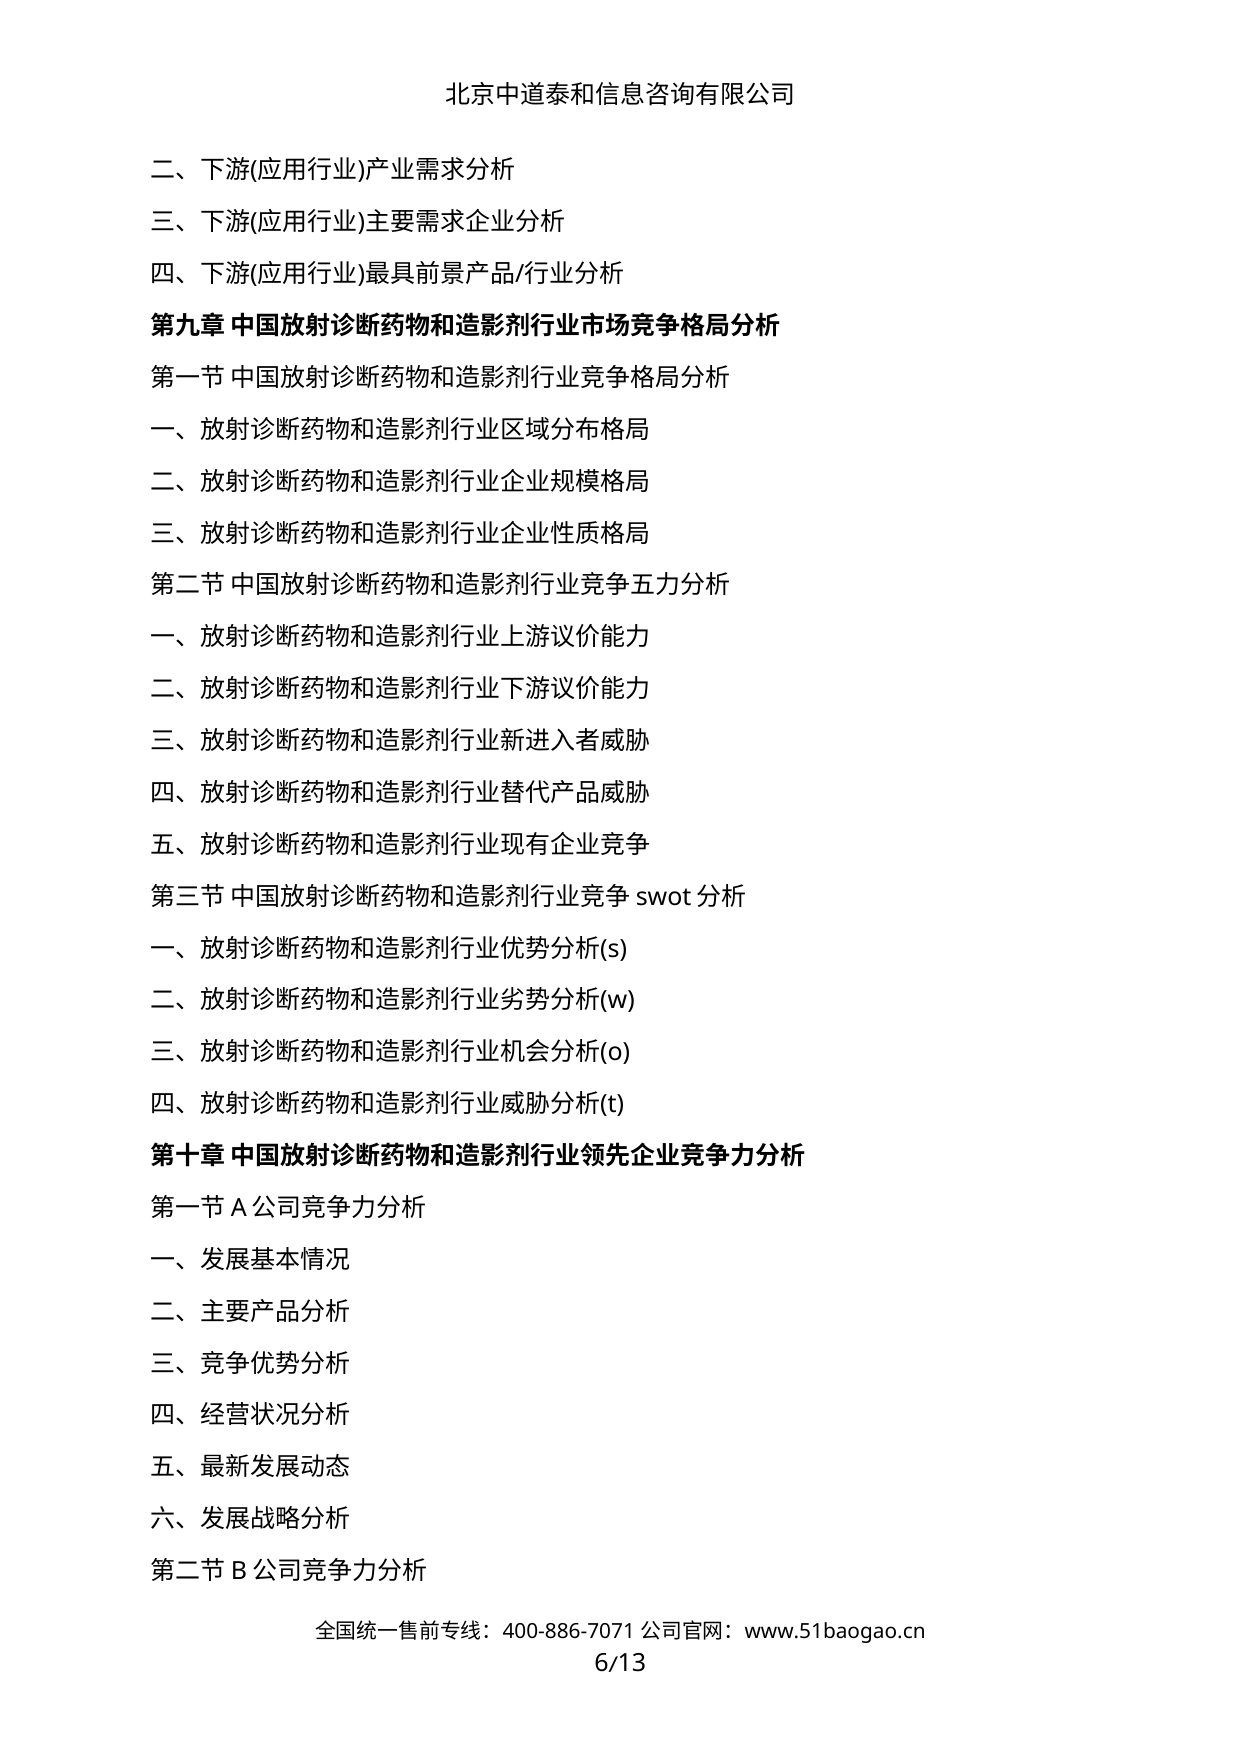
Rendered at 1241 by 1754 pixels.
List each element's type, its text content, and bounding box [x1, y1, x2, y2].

text 四、经营状况分析 [150, 1395, 1090, 1431]
text 二、放射诊断药物和造影剂行业劣势分析(w) [150, 980, 1090, 1016]
text 二、放射诊断药物和造影剂行业下游议价能力 [150, 669, 1090, 705]
text 二、下游(应用行业)产业需求分析 [150, 150, 1090, 186]
text 三、放射诊断药物和造影剂行业企业性质格局 [150, 513, 1090, 549]
text 二、主要产品分析 [150, 1291, 1090, 1327]
text 一、放射诊断药物和造影剂行业优势分析(s) [150, 928, 1090, 964]
text 第二节 中国放射诊断药物和造影剂行业竞争五力分析 [150, 565, 1090, 601]
text 一、放射诊断药物和造影剂行业区域分布格局 [150, 409, 1090, 446]
text 五、放射诊断药物和造影剂行业现有企业竞争 [150, 824, 1090, 861]
text 三、放射诊断药物和造影剂行业新进入者威胁 [150, 721, 1090, 757]
text 五、最新发展动态 [150, 1447, 1090, 1483]
text 三、竞争优势分析 [150, 1343, 1090, 1379]
text 六、发展战略分析 [150, 1499, 1090, 1535]
text 第一节 中国放射诊断药物和造影剂行业竞争格局分析 [150, 357, 1090, 394]
text 第一节 A公司竞争力分析 [150, 1187, 1090, 1224]
text 第九章 中国放射诊断药物和造影剂行业市场竞争格局分析 [150, 306, 1090, 342]
text 一、放射诊断药物和造影剂行业上游议价能力 [150, 617, 1090, 653]
text 二、放射诊断药物和造影剂行业企业规模格局 [150, 461, 1090, 497]
text 第三节 中国放射诊断药物和造影剂行业竞争swot分析 [150, 876, 1090, 912]
text 四、放射诊断药物和造影剂行业威胁分析(t) [150, 1084, 1090, 1120]
text 四、放射诊断药物和造影剂行业替代产品威胁 [150, 772, 1090, 809]
text 四、下游(应用行业)最具前景产品/行业分析 [150, 254, 1090, 290]
text 一、发展基本情况 [150, 1239, 1090, 1276]
text 第二节 B公司竞争力分析 [150, 1551, 1090, 1587]
text 三、下游(应用行业)主要需求企业分析 [150, 202, 1090, 238]
text 三、放射诊断药物和造影剂行业机会分析(o) [150, 1032, 1090, 1068]
text 第十章 中国放射诊断药物和造影剂行业领先企业竞争力分析 [150, 1136, 1090, 1172]
